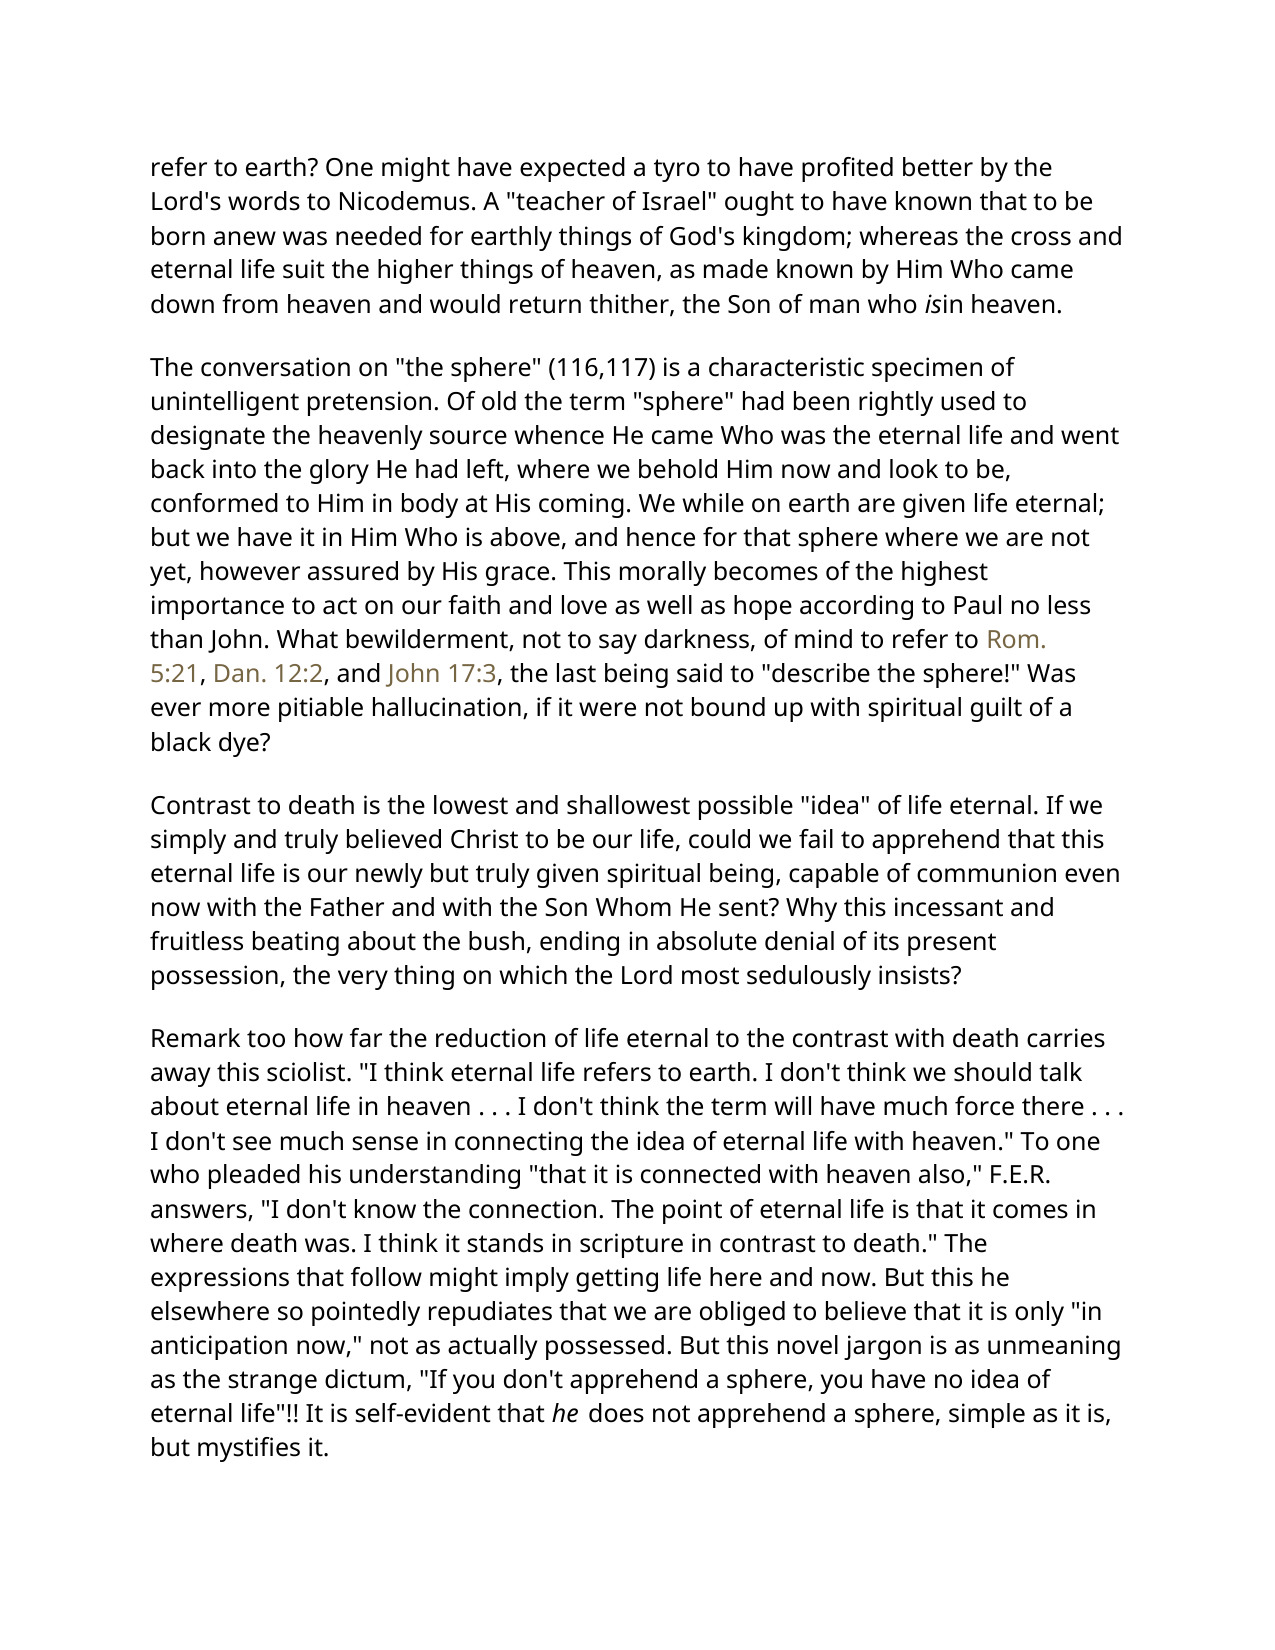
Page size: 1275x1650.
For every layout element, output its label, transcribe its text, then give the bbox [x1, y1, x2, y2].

text Remark too how far the reduction of life eternal to the contrast with death carries away this sciolist. "I think eternal life refers to earth. I don't think we should talk about eternal life in heaven . . . I don't think the term will have much force there . . . I don't see much sense in connecting the idea of eternal life with heaven." To one who pleaded his understanding "that it is connected with heaven also," F.E.R. answers, "I don't know the connection. The point of eternal life is that it comes in where death was. I think it stands in scripture in contrast to death." The expressions that follow might imply getting life here and now. But this he elsewhere so pointedly repudiates that we are obliged to believe that it is only "in anticipation now," not as actually possessed. But this novel jargon is as unmeaning as the strange dictum, "If you don't apprehend a sphere, you have no idea of eternal life"!! It is self-evident that he does not apprehend a sphere, simple as it is, but mystifies it. [150, 1021, 1125, 1464]
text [150, 150, 1125, 320]
text Contrast to death is the lowest and shallowest possible "idea" of life eternal. If we simply and truly believed Christ to be our life, could we fail to apprehend that this eternal life is our newly but truly given spiritual being, capable of communion even now with the Father and with the Son Whom He sent? Why this incessant and fruitless beating about the bush, ending in absolute denial of its present possession, the very thing on which the Lord most sedulously insists? [150, 787, 1125, 992]
text The conversation on "the sphere" (116,117) is a characteristic specimen of unintelligent pretension. Of old the term "sphere" had been rightly used to designate the heavenly source whence He came Who was the eternal life and went back into the glory He had left, where we behold Him now and look to be, conformed to Him in body at His coming. We while on earth are given life eternal; but we have it in Him Who is above, and hence for that sphere where we are not yet, however assured by His grace. This morally becomes of the highest importance to act on our faith and love as well as hope according to Paul no less than John. What bewilderment, not to say darkness, of mind to refer to Rom. 5:21, Dan. 12:2, and John 17:3, the last being said to "describe the sphere!" Was ever more pitiable hallucination, if it were not bound up with spiritual guilt of a black dye? [150, 349, 1125, 758]
